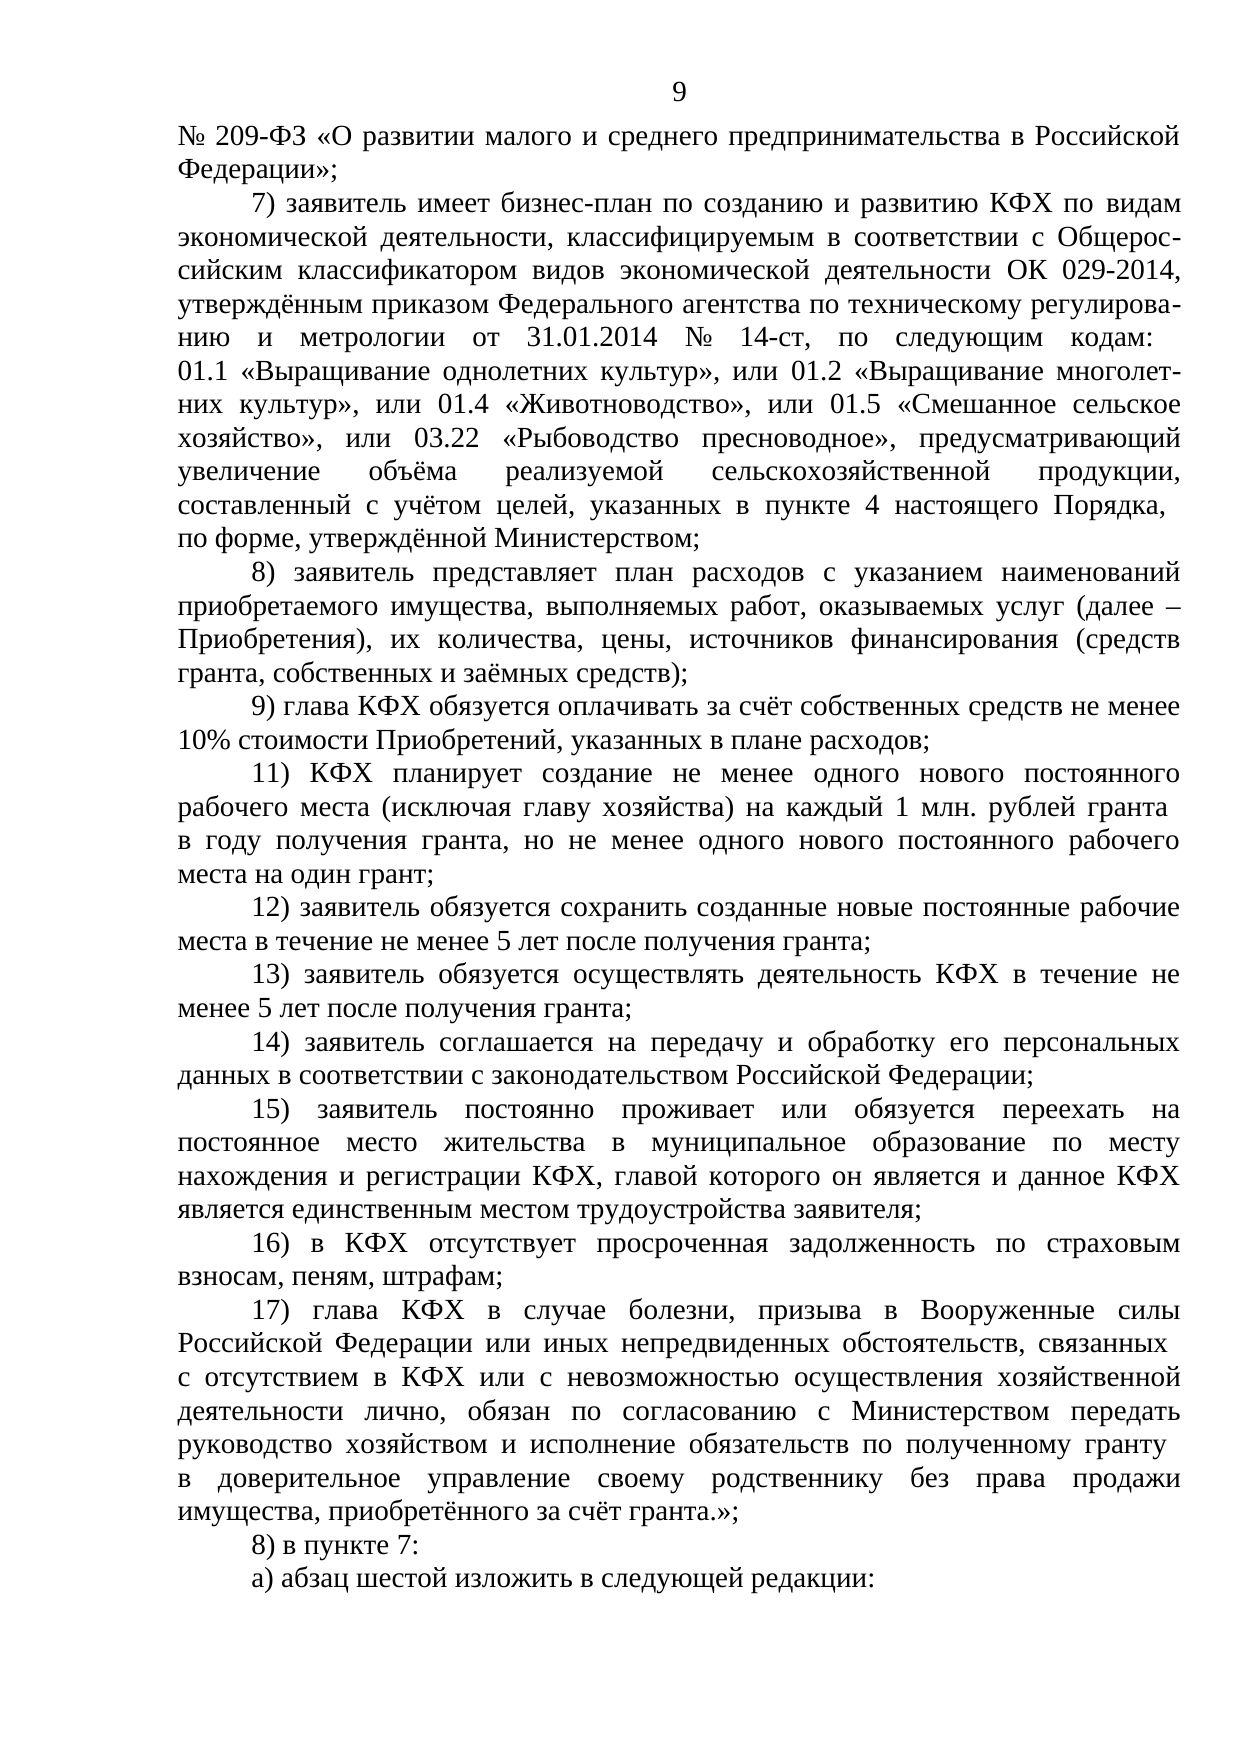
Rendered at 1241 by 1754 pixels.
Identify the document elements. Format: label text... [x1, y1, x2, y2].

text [177, 118, 1181, 185]
text 8) в пункте 7: [177, 1527, 1181, 1560]
text 13) заявитель обязуется осуществлять деятельность КФХ в течение не менее 5 лет после получения гранта; [177, 957, 1181, 1024]
text 11) КФХ планирует создание не менее одного нового постоянного рабочего места (исключая главу хозяйства) на каждый 1 млн. рублей гранта в году получения гранта, но не менее одного нового постоянного рабочего места на один грант; [177, 755, 1181, 889]
text 16) в КФХ отсутствует просроченная задолженность по страховым взносам, пеням, штрафам; [177, 1225, 1181, 1292]
text 7) заявитель имеет бизнес-план по созданию и развитию КФХ по видам экономической деятельности, классифицируемым в соответствии с Общероссийским классификатором видов экономической деятельности ОК 029-2014, утверждённым приказом Федерального агентства по техническому регулированию и метрологии от 31.01.2014 № 14-ст, по следующим кодам: 01.1 «Выращивание однолетних культур», или 01.2 «Выращивание многолетних культур», или 01.4 «Животноводство», или 01.5 «Смешанное сельское хозяйство», или 03.22 «Рыбоводство пресноводное», предусматривающий увеличение объёма реализуемой сельскохозяйственной продукции, составленный с учётом целей, указанных в пункте 4 настоящего Порядка, по форме, утверждённой Министерством; [177, 185, 1181, 554]
text 8) заявитель представляет план расходов с указанием наименований приобретаемого имущества, выполняемых работ, оказываемых услуг (далее – Приобретения), их количества, цены, источников финансирования (средств гранта, собственных и заёмных средств); [177, 554, 1181, 688]
text 9) глава КФХ обязуется оплачивать за счёт собственных средств не менее 10% стоимости Приобретений, указанных в плане расходов; [177, 688, 1181, 755]
text 12) заявитель обязуется сохранить созданные новые постоянные рабочие места в течение не менее 5 лет после получения гранта; [177, 889, 1181, 957]
text 15) заявитель постоянно проживает или обязуется переехать на постоянное место жительства в муниципальное образование по месту нахождения и регистрации КФХ, главой которого он является и данное КФХ является единственным местом трудоустройства заявителя; [177, 1091, 1181, 1225]
text а) абзац шестой изложить в следующей редакции: [177, 1560, 1181, 1594]
text 17) глава КФХ в случае болезни, призыва в Вооруженные силы Российской Федерации или иных непредвиденных обстоятельств, связанных с отсутствием в КФХ или с невозможностью осуществления хозяйственной деятельности лично, обязан по согласованию с Министерством передать руководство хозяйством и исполнение обязательств по полученному гранту в доверительное управление своему родственнику без права продажи имущества, приобретённого за счёт гранта.»; [177, 1292, 1181, 1527]
text 14) заявитель соглашается на передачу и обработку его персональных данных в соответствии с законодательством Российской Федерации; [177, 1024, 1181, 1091]
